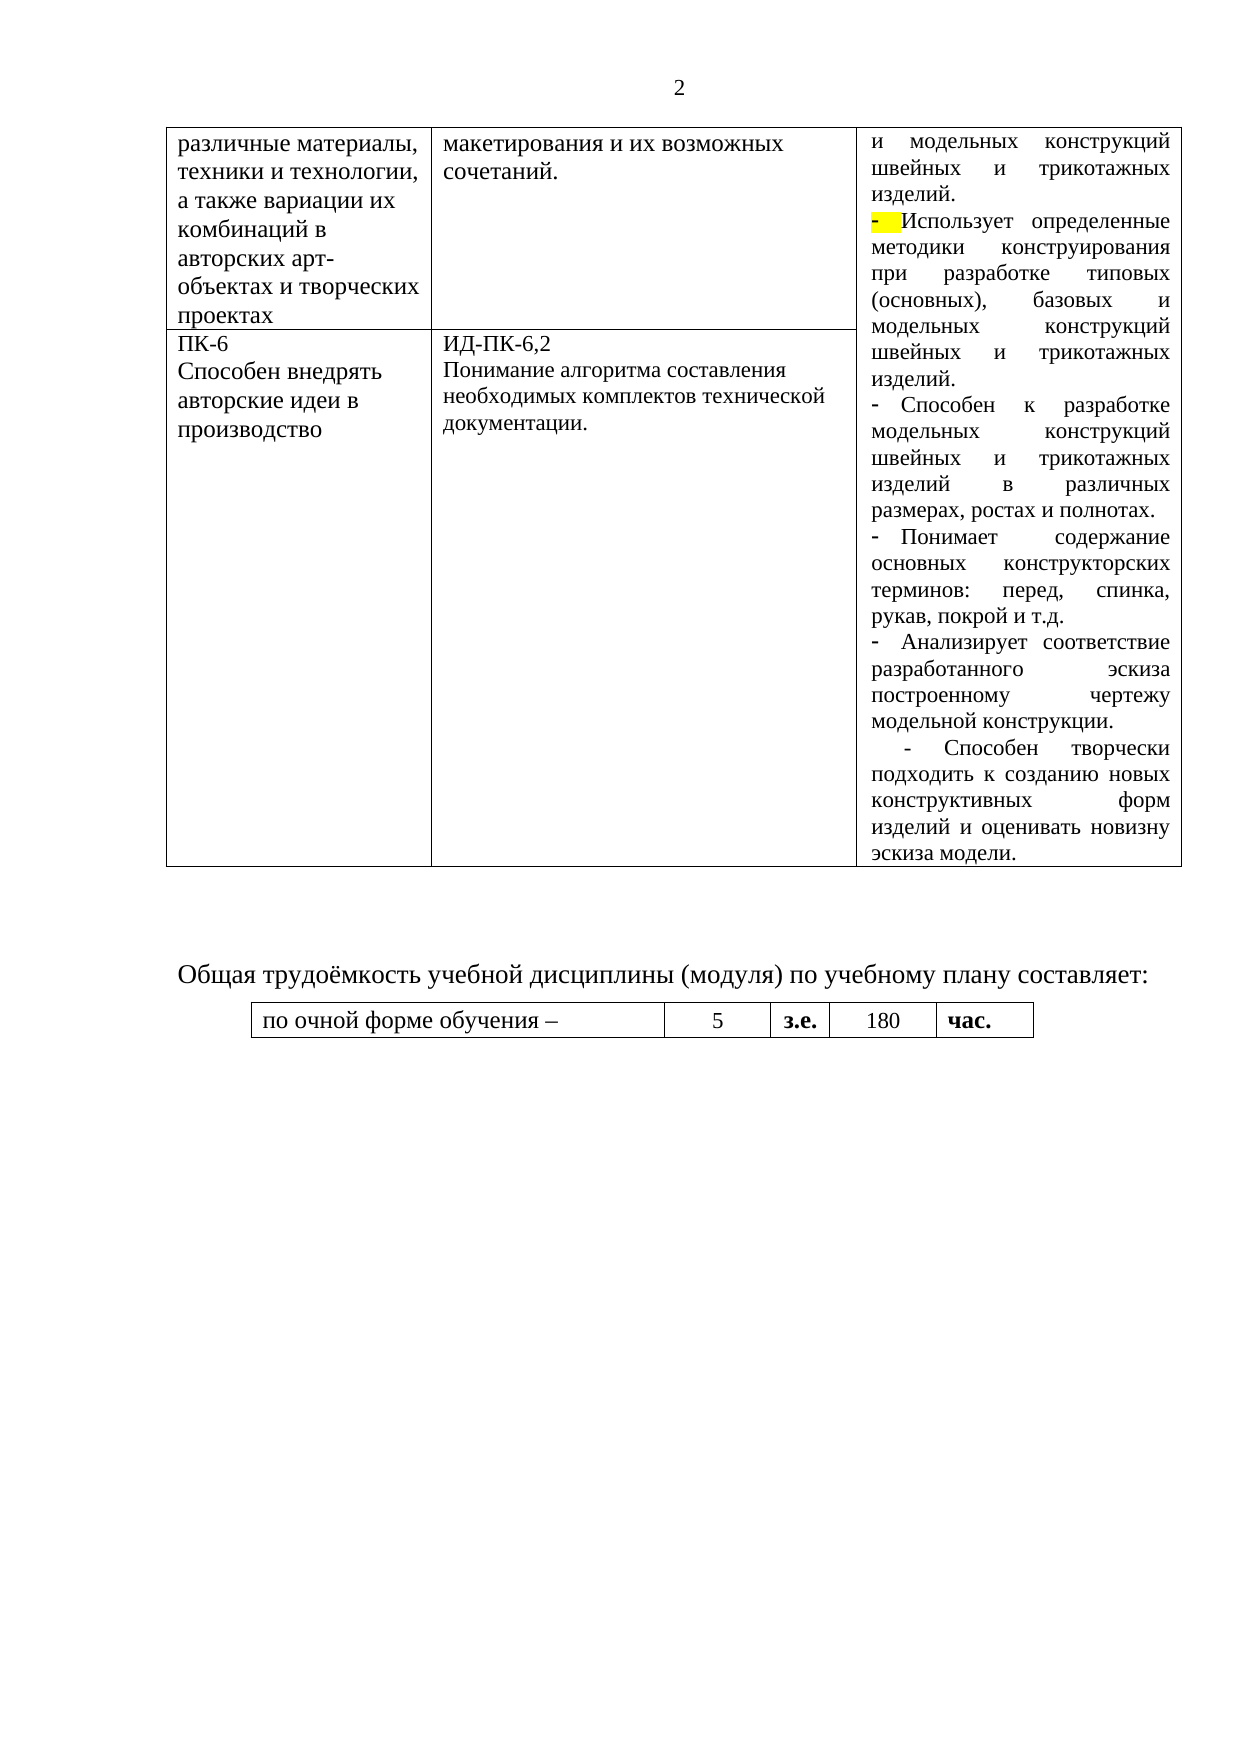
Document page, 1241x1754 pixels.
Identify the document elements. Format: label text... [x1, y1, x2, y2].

table_cell ПК-6 Способен внедрять авторские идеи в производство [167, 330, 431, 866]
table_header по очной форме обучения – [252, 1003, 664, 1037]
table_header час. [937, 1003, 1033, 1037]
subtitle Общая трудоёмкость учебной дисциплины (модуля) по учебному плану составляет: [177, 958, 1181, 989]
table_cell ИД-ПК-6,2 Понимание алгоритма составления необходимых комплектов технической документации. [432, 330, 856, 866]
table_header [432, 128, 856, 329]
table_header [167, 128, 431, 329]
table_header з.е. [771, 1003, 829, 1037]
table_header 5 [665, 1003, 770, 1037]
table_header 180 [830, 1003, 936, 1037]
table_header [857, 128, 1181, 866]
